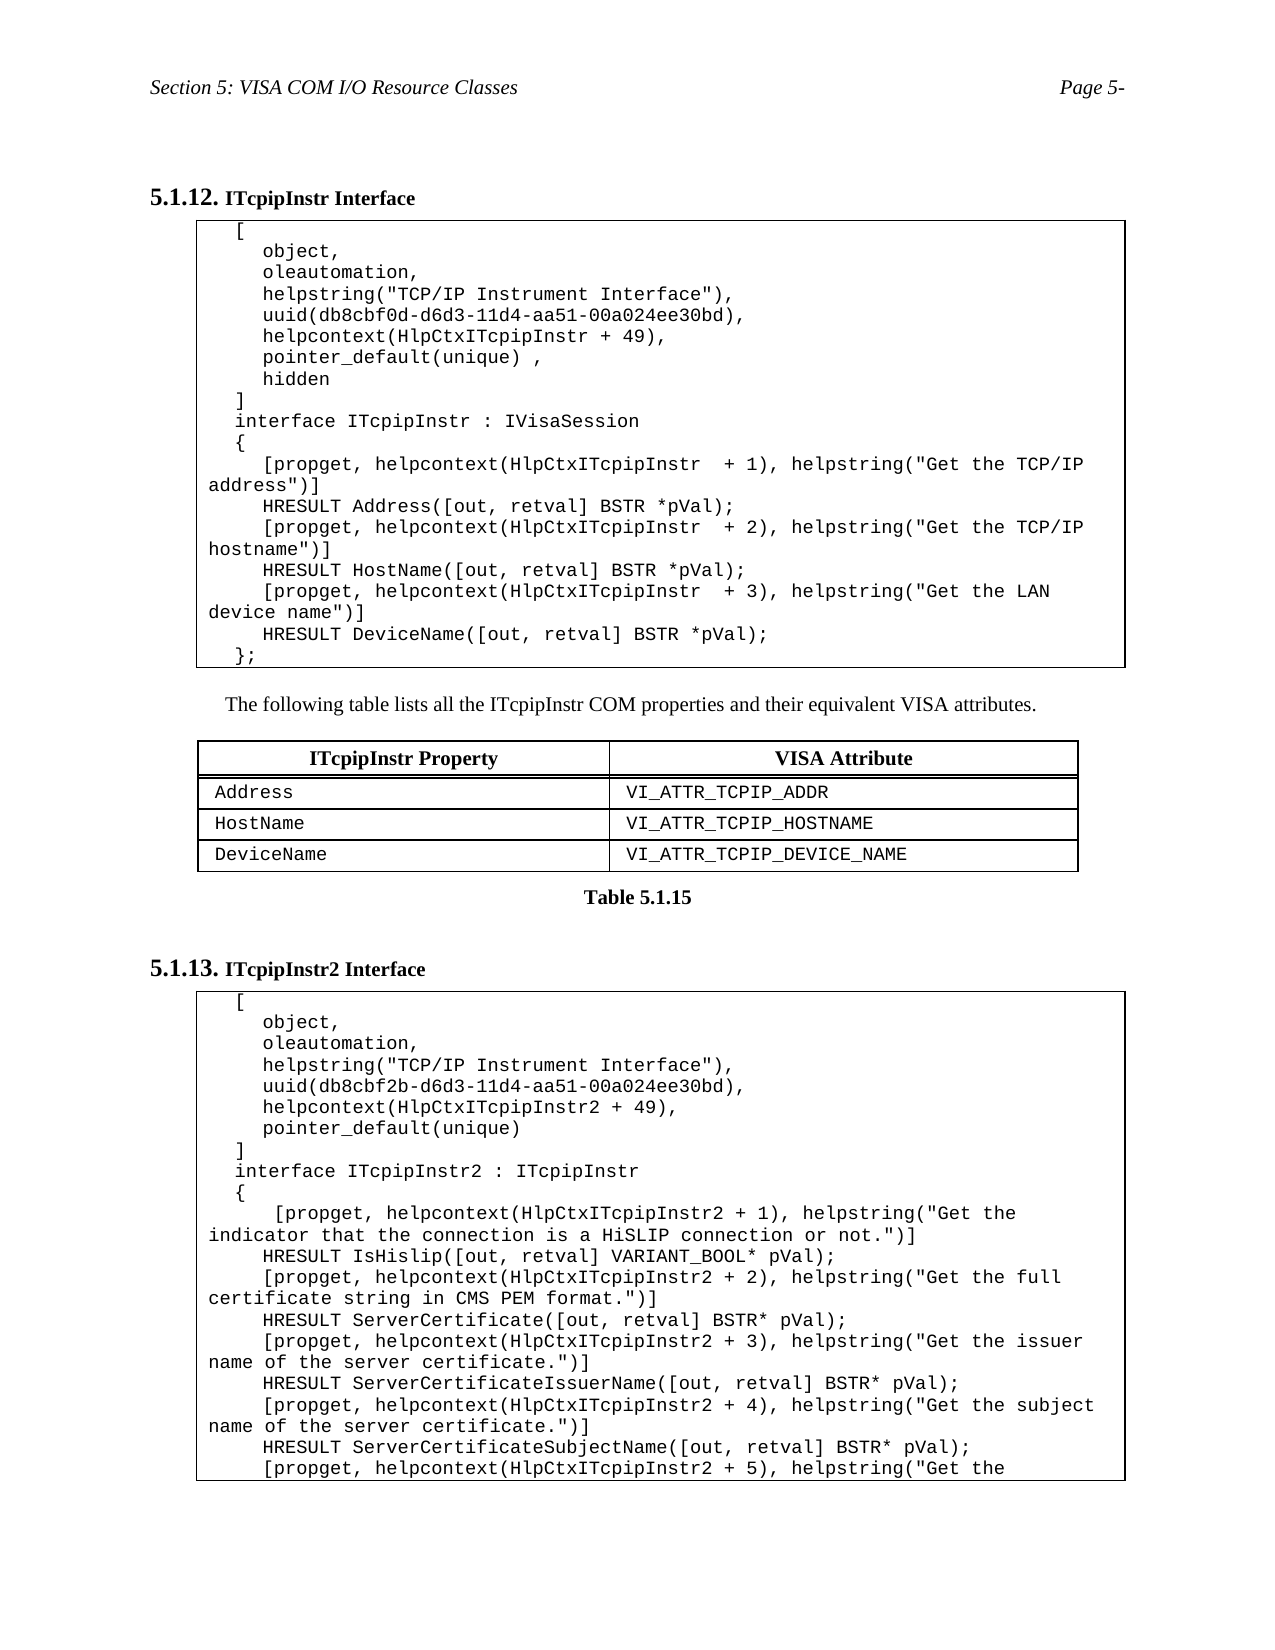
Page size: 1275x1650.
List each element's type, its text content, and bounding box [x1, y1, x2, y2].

table_cell VI_ATTR_TCPIP_ADDR [610, 779, 1077, 808]
table_header [ object, oleautomation, helpstring("TCP/IP Instrument Interface"), uuid(db8cbf0d-d6d3-11d4-aa51-00a024ee30bd), helpcontext(HlpCtxITcpipInstr + 49), pointer_default(unique) , hidden ] interface ITcpipInstr : IVisaSession { [propget, helpcontext(HlpCtxITcpipInstr + 1), helpstring("Get the TCP/IP address")] HRESULT Address([out, retval] BSTR *pVal); [propget, helpcontext(HlpCtxITcpipInstr + 2), helpstring("Get the TCP/IP hostname")] HRESULT HostName([out, retval] BSTR *pVal); [propget, helpcontext(HlpCtxITcpipInstr + 3), helpstring("Get the LAN device name")] HRESULT DeviceName([out, retval] BSTR *pVal); }; [197, 221, 1124, 667]
table_header ITcpipInstr Property [199, 742, 609, 774]
table_cell HostName [199, 810, 609, 839]
table_header VISA Attribute [610, 742, 1077, 774]
table_cell VI_ATTR_TCPIP_HOSTNAME [610, 810, 1077, 839]
text The following table lists all the ITcpipInstr COM properties and their equivalent VISA attributes. [225, 692, 1125, 716]
text Table 5.1.15 [150, 884, 1125, 909]
text ITcpipInstr2 Interface [150, 953, 1125, 982]
table_cell VI_ATTR_TCPIP_DEVICE_NAME [610, 841, 1077, 871]
table_cell Address [199, 779, 609, 808]
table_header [197, 992, 1124, 1480]
table_cell DeviceName [199, 841, 609, 871]
text ITcpipInstr Interface [150, 182, 1125, 211]
